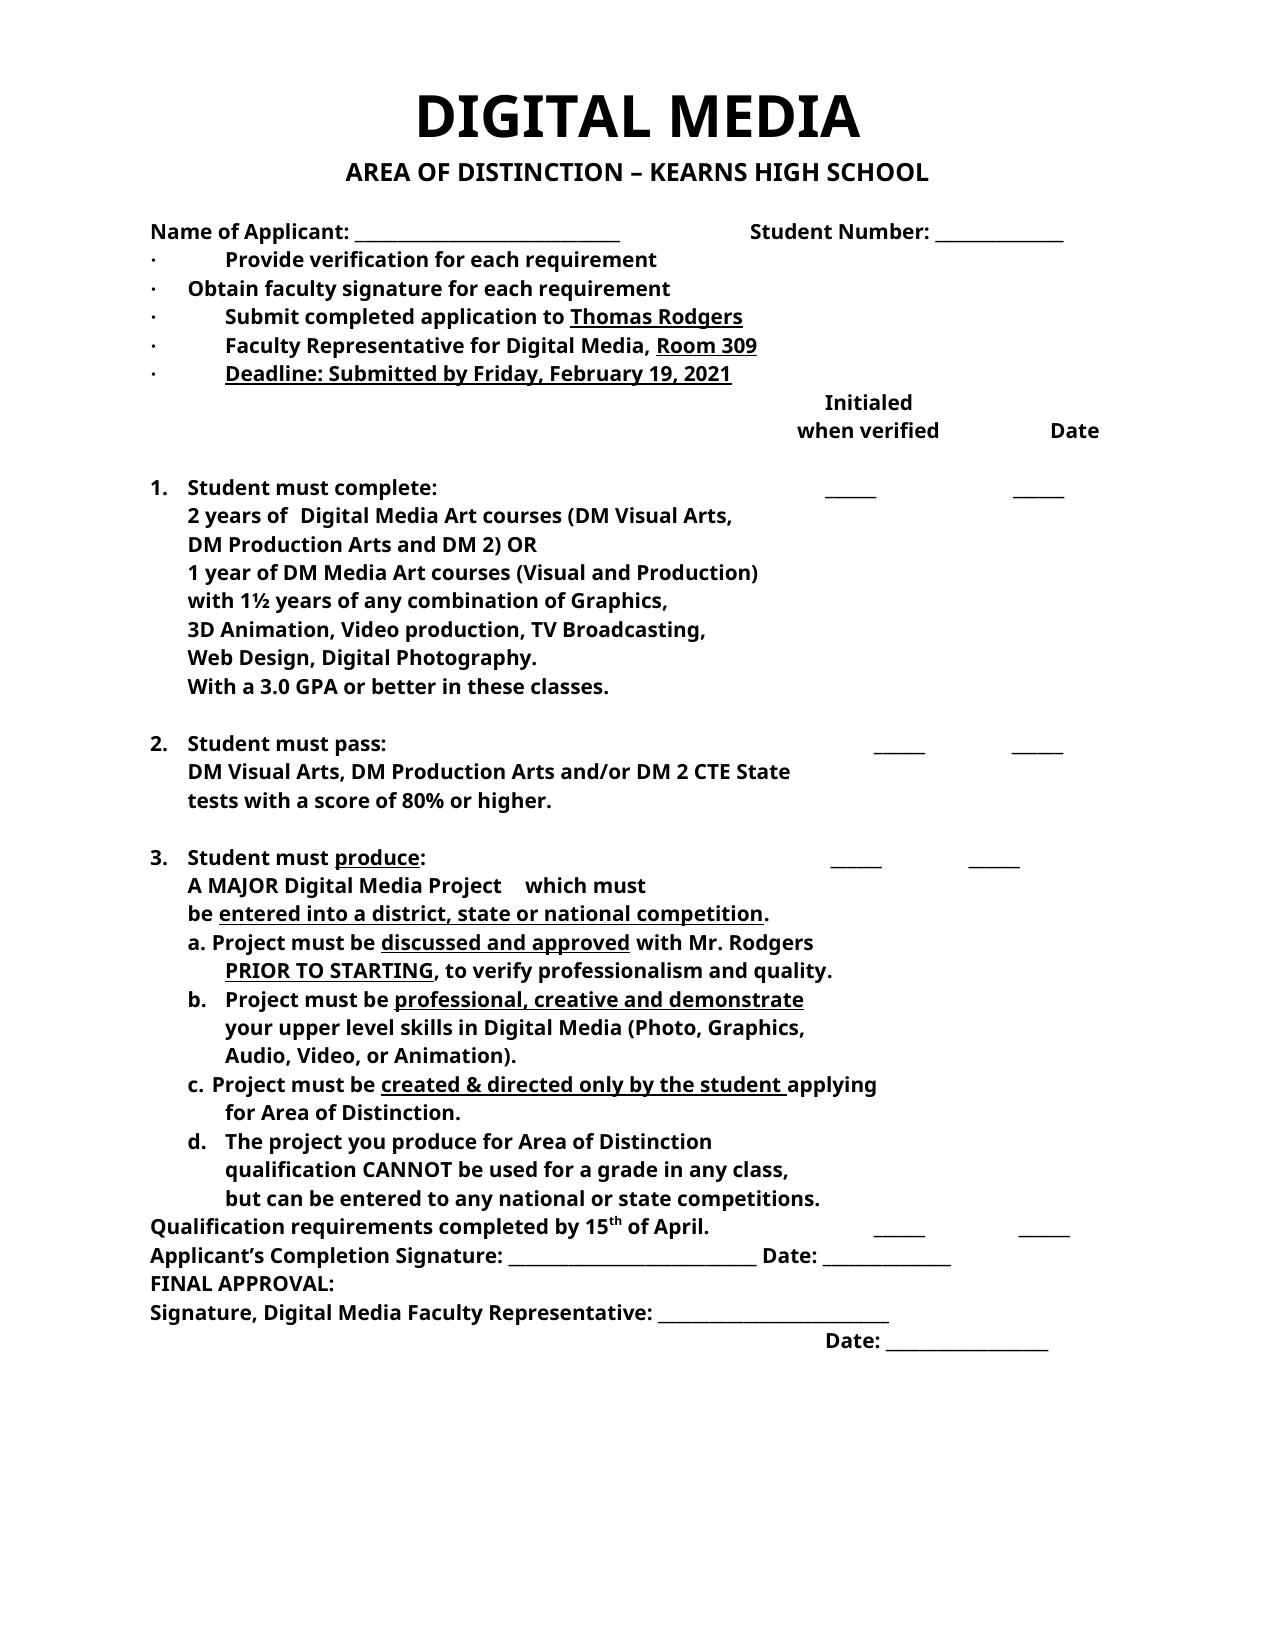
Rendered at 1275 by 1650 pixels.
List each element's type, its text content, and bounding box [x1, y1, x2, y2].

list with 1½ years of any combination of Graphics, [150, 587, 1125, 615]
list Provide verification for each requirement [150, 245, 1125, 274]
text qualification CANNOT be used for a grade in any class, [225, 1155, 1125, 1184]
text but can be entered to any national or state competitions. [225, 1184, 1125, 1212]
list Web Design, Digital Photography. [150, 643, 1125, 672]
text tests with a score of 80% or higher. [150, 786, 1125, 814]
list The project you produce for Area of Distinction [187, 1127, 1125, 1155]
text Applicant’s Completion Signature: _____________________________ Date: _______________ [150, 1241, 1125, 1269]
list DM Production Arts and DM 2) OR [150, 530, 1125, 558]
text DIGITAL MEDIA [150, 75, 1125, 154]
list Project must be professional, creative and demonstrate [187, 985, 1125, 1013]
text Signature, Digital Media Faculty Representative: ___________________________ [150, 1298, 1125, 1326]
list Project must be created & directed only by the student applying [187, 1070, 1125, 1098]
list be entered into a district, state or national competition. [187, 899, 1125, 928]
list Obtain faculty signature for each requirement [150, 274, 1125, 302]
list Faculty Representative for Digital Media, Room 309 [150, 331, 1125, 359]
list Student must produce: ______ ______ [150, 843, 1125, 871]
text FINAL APPROVAL: [150, 1269, 1125, 1298]
list With a 3.0 GPA or better in these classes. [150, 672, 1125, 700]
text when verified Date [600, 416, 1125, 444]
text Name of Applicant: _______________________________ Student Number: _______________ [150, 217, 1125, 245]
text Qualification requirements completed by 15th of April. ______ ______ [150, 1212, 1125, 1241]
text Date: ___________________ [150, 1326, 1125, 1354]
list Student must pass: ______ ______ [150, 729, 1125, 757]
list PRIOR TO STARTING, to verify professionalism and quality. [225, 956, 1125, 985]
list Audio, Video, or Animation). [225, 1042, 1125, 1070]
list 3D Animation, Video production, TV Broadcasting, [150, 615, 1125, 643]
list 2 years of Digital Media Art courses (DM Visual Arts, [150, 501, 1125, 530]
text Initialed [600, 388, 1125, 416]
list A MAJOR Digital Media Project which must [187, 871, 1125, 899]
list DM Visual Arts, DM Production Arts and/or DM 2 CTE State [187, 757, 1125, 786]
list your upper level skills in Digital Media (Photo, Graphics, [225, 1013, 1125, 1042]
list Submit completed application to Thomas Rodgers [150, 302, 1125, 331]
list 1 year of DM Media Art courses (Visual and Production) [150, 558, 1125, 587]
list Project must be discussed and approved with Mr. Rodgers [187, 928, 1125, 956]
text for Area of Distinction. [225, 1098, 1125, 1127]
list Deadline: Submitted by Friday, February 19, 2021 [150, 359, 1125, 388]
text AREA OF DISTINCTION – KEARNS HIGH SCHOOL [150, 154, 1125, 188]
list Student must complete: ______ ______ [150, 473, 1125, 501]
